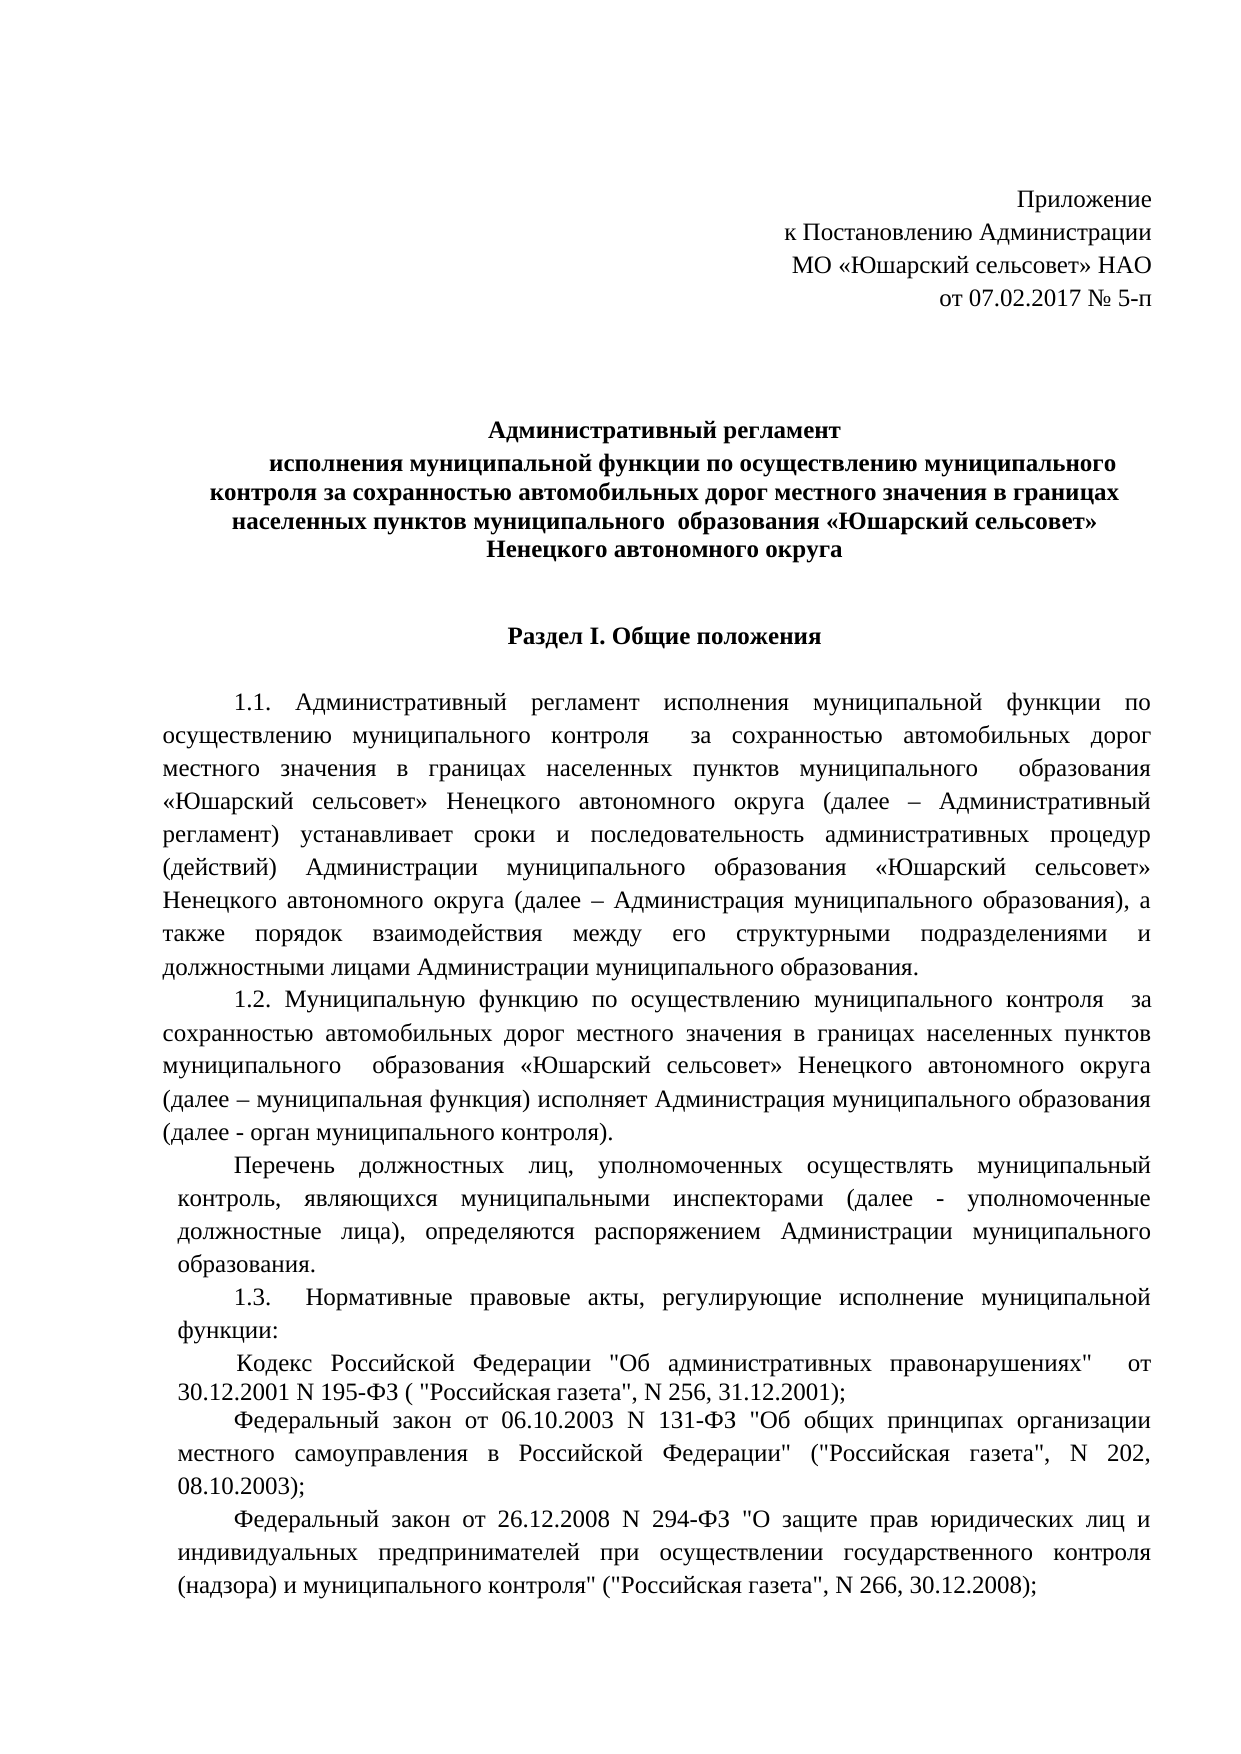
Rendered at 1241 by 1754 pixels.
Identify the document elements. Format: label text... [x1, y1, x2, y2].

text исполнения муниципальной функции по осуществлению муниципального контроля за сохранностью автомобильных дорог местного значения в границах населенных пунктов муниципального образования «Юшарский сельсовет» Ненецкого автономного округа [177, 448, 1152, 563]
text Федеральный закон от 06.10.2003 N 131-ФЗ "Об общих принципах организации местного самоуправления в Российской Федерации" ("Российская газета", N 202, 08.10.2003); [177, 1405, 1152, 1500]
text 1.2. Муниципальную функцию по осуществлению муниципального контроля за сохранностью автомобильных дорог местного значения в границах населенных пунктов муниципального образования «Юшарский сельсовет» Ненецкого автономного округа (далее – муниципальная функция) исполняет Администрация муниципального образования (далее - орган муниципального контроля). [162, 984, 1152, 1145]
text Перечень должностных лиц, уполномоченных осуществлять муниципальный контроль, являющихся муниципальными инспекторами (далее - уполномоченные должностные лица), определяются распоряжением Администрации муниципального образования. [177, 1150, 1152, 1277]
text Федеральный закон от 26.12.2008 N 294-ФЗ "О защите прав юридических лиц и индивидуальных предпринимателей при осуществлении государственного контроля (надзора) и муниципального контроля" ("Российская газета", N 266, 30.12.2008); [177, 1504, 1152, 1599]
text к Постановлению Администрации [177, 217, 1152, 246]
text 1.1. Административный регламент исполнения муниципальной функции по осуществлению муниципального контроля за сохранностью автомобильных дорог местного значения в границах населенных пунктов муниципального образования «Юшарский сельсовет» Ненецкого автономного округа (далее – Административный регламент) устанавливает сроки и последовательность административных процедур (действий) Администрации муниципального образования «Юшарский сельсовет» Ненецкого автономного округа (далее – Администрация муниципального образования), а также порядок взаимодействия между его структурными подразделениями и должностными лицами Администрации муниципального образования. [162, 687, 1152, 980]
text Кодекс Российской Федерации "Об административных правонарушениях" от 30.12.2001 N 195-ФЗ ( "Российская газета", N 256, 31.12.2001); [177, 1348, 1152, 1405]
text 1.3. Нормативные правовые акты, регулирующие исполнение муниципальной функции: [177, 1282, 1152, 1343]
text от 07.02.2017 № 5-п [177, 283, 1152, 312]
text Административный регламент [177, 415, 1152, 444]
text МО «Юшарский сельсовет» НАО [177, 250, 1152, 279]
text Приложение [177, 184, 1152, 213]
text Раздел I. Общие положения [177, 621, 1152, 650]
